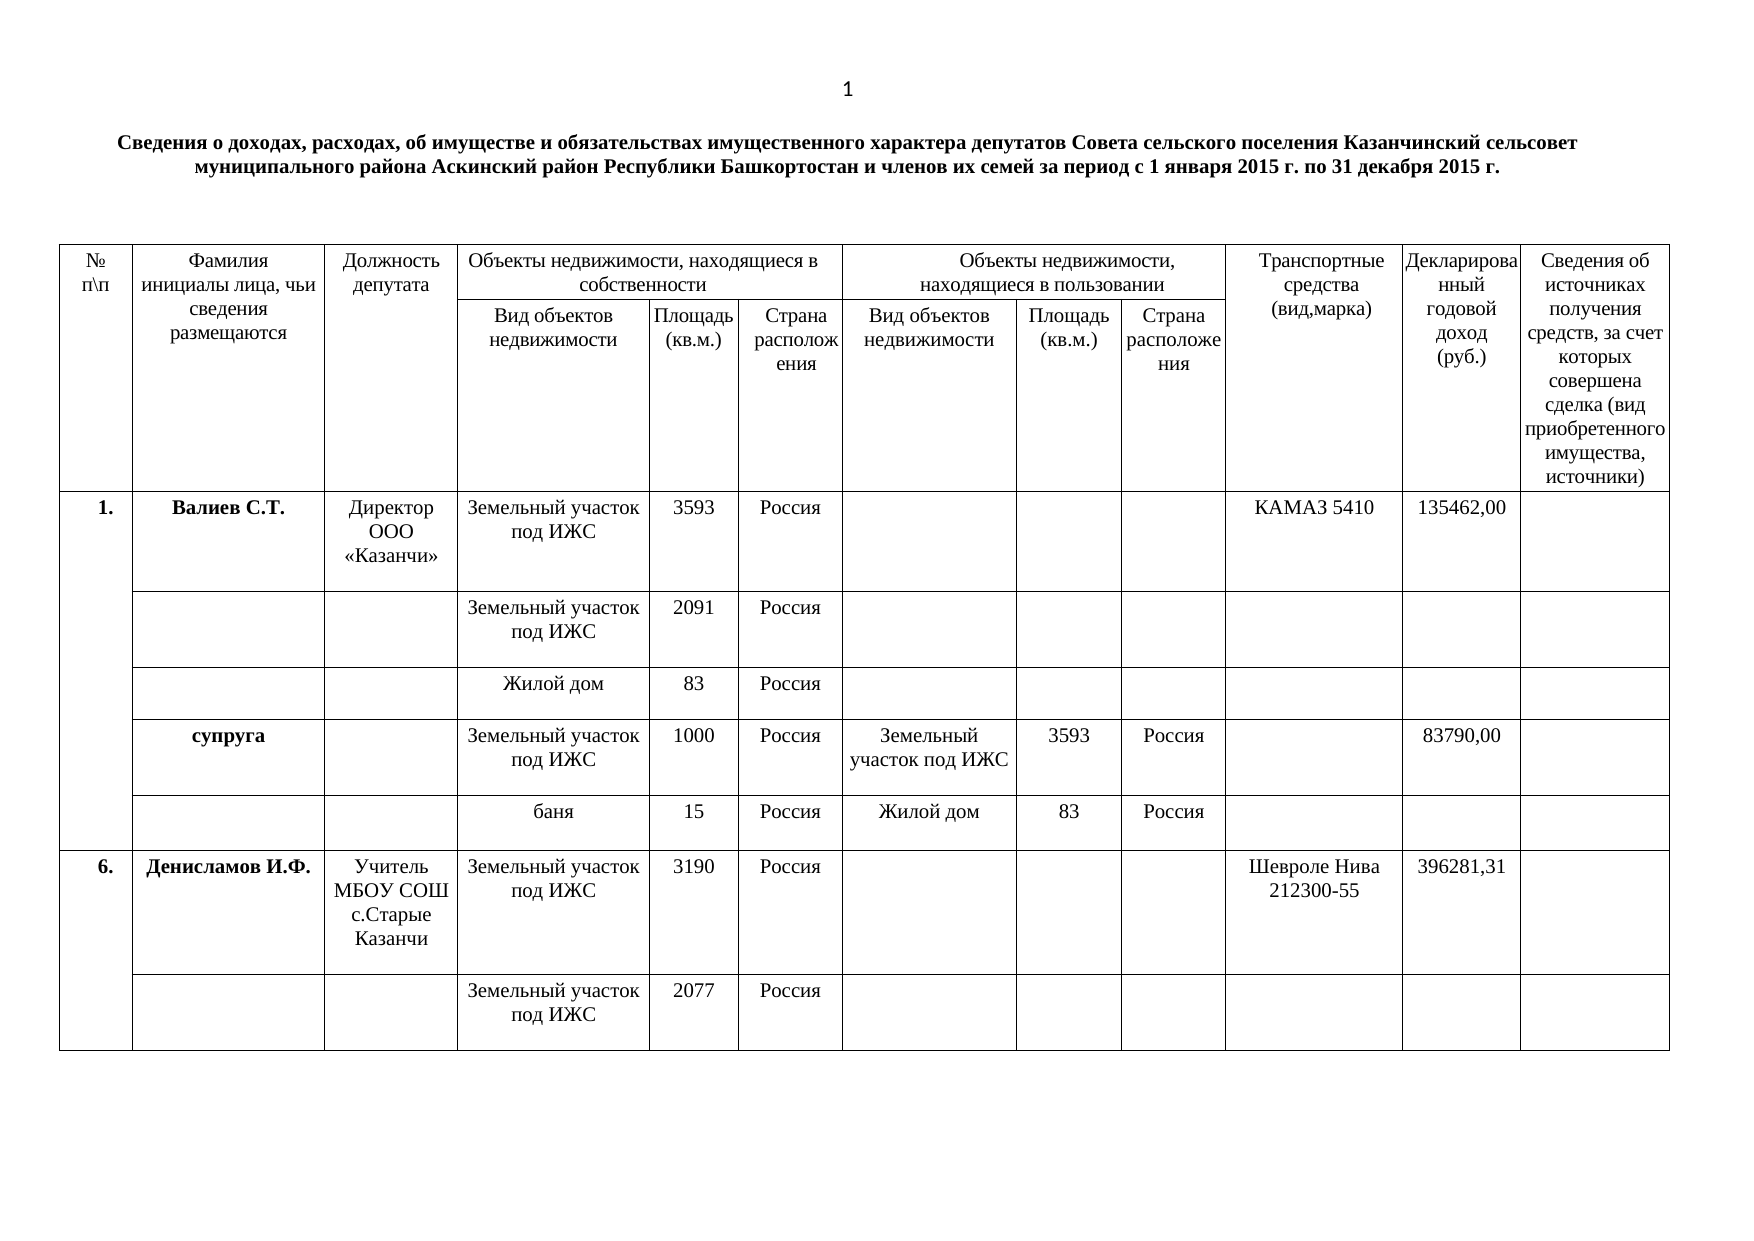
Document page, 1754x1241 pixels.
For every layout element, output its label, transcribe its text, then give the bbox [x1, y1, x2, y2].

table_cell [1521, 851, 1669, 974]
table_cell 2077 [650, 975, 738, 1050]
table_cell Земельный участок под ИЖС [458, 975, 649, 1050]
table_header Декларированный годовой доход (руб.) [1403, 344, 1520, 491]
table_header Сведения об источниках получения средств, за счет которых совершена сделка (вид приобретенного имущества, источники) [1521, 245, 1669, 491]
table_cell Учитель МБОУ СОШ с.Старые Казанчи [325, 851, 457, 974]
table_cell Россия [739, 592, 842, 667]
table_cell Земельный участок под ИЖС [458, 851, 649, 974]
table_cell [1017, 668, 1121, 719]
table_cell Жилой дом [843, 796, 1016, 850]
table_header Объекты недвижимости, находящиеся в пользовании [843, 245, 1225, 299]
table_cell Валиев С.Т. [133, 492, 324, 591]
table_cell Россия [739, 975, 842, 1050]
table_cell [1403, 668, 1520, 719]
table_cell [843, 492, 1016, 591]
table_cell 1000 [650, 720, 738, 794]
table_cell Земельный участок под ИЖС [843, 720, 1016, 794]
table_cell [1017, 492, 1121, 591]
table_cell Жилой дом [458, 668, 649, 719]
table_cell [325, 592, 457, 667]
table_cell [1122, 492, 1225, 591]
table_cell [133, 668, 324, 719]
table_cell [60, 851, 132, 1050]
table_cell 3593 [1017, 720, 1121, 794]
table_cell Земельный участок под ИЖС [458, 492, 649, 591]
table_cell [1226, 975, 1402, 1050]
table_cell [1017, 975, 1121, 1050]
table_header Транспортные средства (вид,марка) [1226, 245, 1402, 491]
table_cell [60, 492, 132, 850]
table_cell КАМАЗ 5410 [1226, 492, 1402, 591]
table_cell [1017, 851, 1121, 974]
table_cell Россия [739, 668, 842, 719]
table_cell [1122, 975, 1225, 1050]
table_cell 3190 [650, 851, 738, 974]
table_cell [1521, 668, 1669, 719]
table_cell 83 [1017, 796, 1121, 850]
table_cell Директор ООО «Казанчи» [325, 492, 457, 591]
table_cell Вид объектов недвижимости [843, 300, 1016, 491]
table_cell Россия [739, 720, 842, 794]
table_cell 83790,00 [1403, 720, 1520, 794]
table_cell Вид объектов недвижимости [458, 300, 649, 491]
table_cell баня [458, 796, 649, 850]
table_cell [843, 592, 1016, 667]
table_cell [1521, 492, 1669, 591]
table_cell Россия [739, 492, 842, 591]
table_cell Россия [739, 796, 842, 850]
table_cell Площадь (кв.м.) [650, 300, 738, 491]
table_cell [325, 975, 457, 1050]
table_cell 83 [650, 668, 738, 719]
table_cell Площадь (кв.м.) [1017, 300, 1121, 491]
table_cell [325, 796, 457, 850]
table_cell [133, 592, 324, 667]
table_cell [1122, 592, 1225, 667]
table_cell [1403, 796, 1520, 850]
table_cell [843, 975, 1016, 1050]
table_cell [1403, 975, 1520, 1050]
table_cell 135462,00 [1403, 492, 1520, 591]
text Сведения о доходах, расходах, об имуществе и обязательствах имущественного характера депутатов Совета сельского поселения Казанчинский сельсовет муниципального района Аскинский район Республики Башкортостан и членов их семей за период с 1 января 2015 г. по 31 декабря 2015 г. [59, 130, 1636, 178]
table_header № п\п [60, 245, 132, 491]
table_cell [1521, 975, 1669, 1050]
table_cell 2091 [650, 592, 738, 667]
table_cell Земельный участок под ИЖС [458, 592, 649, 667]
table_cell [1122, 668, 1225, 719]
table_header Должность депутата [325, 245, 457, 491]
table_cell [1521, 592, 1669, 667]
table_cell [1122, 851, 1225, 974]
table_cell [1403, 592, 1520, 667]
table_cell Страна расположения [1122, 300, 1225, 491]
table_cell [325, 720, 457, 794]
table_header Объекты недвижимости, находящиеся в собственности [458, 245, 842, 299]
table_cell супруга [133, 720, 324, 794]
table_cell Шевроле Нива 212300-55 [1226, 851, 1402, 974]
table_cell Денисламов И.Ф. [133, 851, 324, 974]
table_cell 396281,31 [1403, 851, 1520, 974]
table_cell [1226, 668, 1402, 719]
table_cell [1017, 592, 1121, 667]
table_cell [133, 975, 324, 1050]
table_cell Россия [1122, 720, 1225, 794]
table_cell [133, 796, 324, 850]
table_cell [843, 668, 1016, 719]
table_cell [1226, 796, 1402, 850]
table_cell [1521, 720, 1669, 794]
table_cell [1521, 796, 1669, 850]
table_cell Россия [1122, 796, 1225, 850]
table_cell [1226, 720, 1402, 794]
table_header Фамилия инициалы лица, чьи сведения размещаются [133, 272, 324, 491]
table_cell Страна расположения [739, 300, 842, 491]
table_cell [1226, 592, 1402, 667]
table_cell Россия [739, 851, 842, 974]
table_cell [843, 851, 1016, 974]
table_cell [325, 668, 457, 719]
table_cell Земельный участок под ИЖС [458, 720, 649, 794]
table_cell 15 [650, 796, 738, 850]
table_cell 3593 [650, 492, 738, 591]
